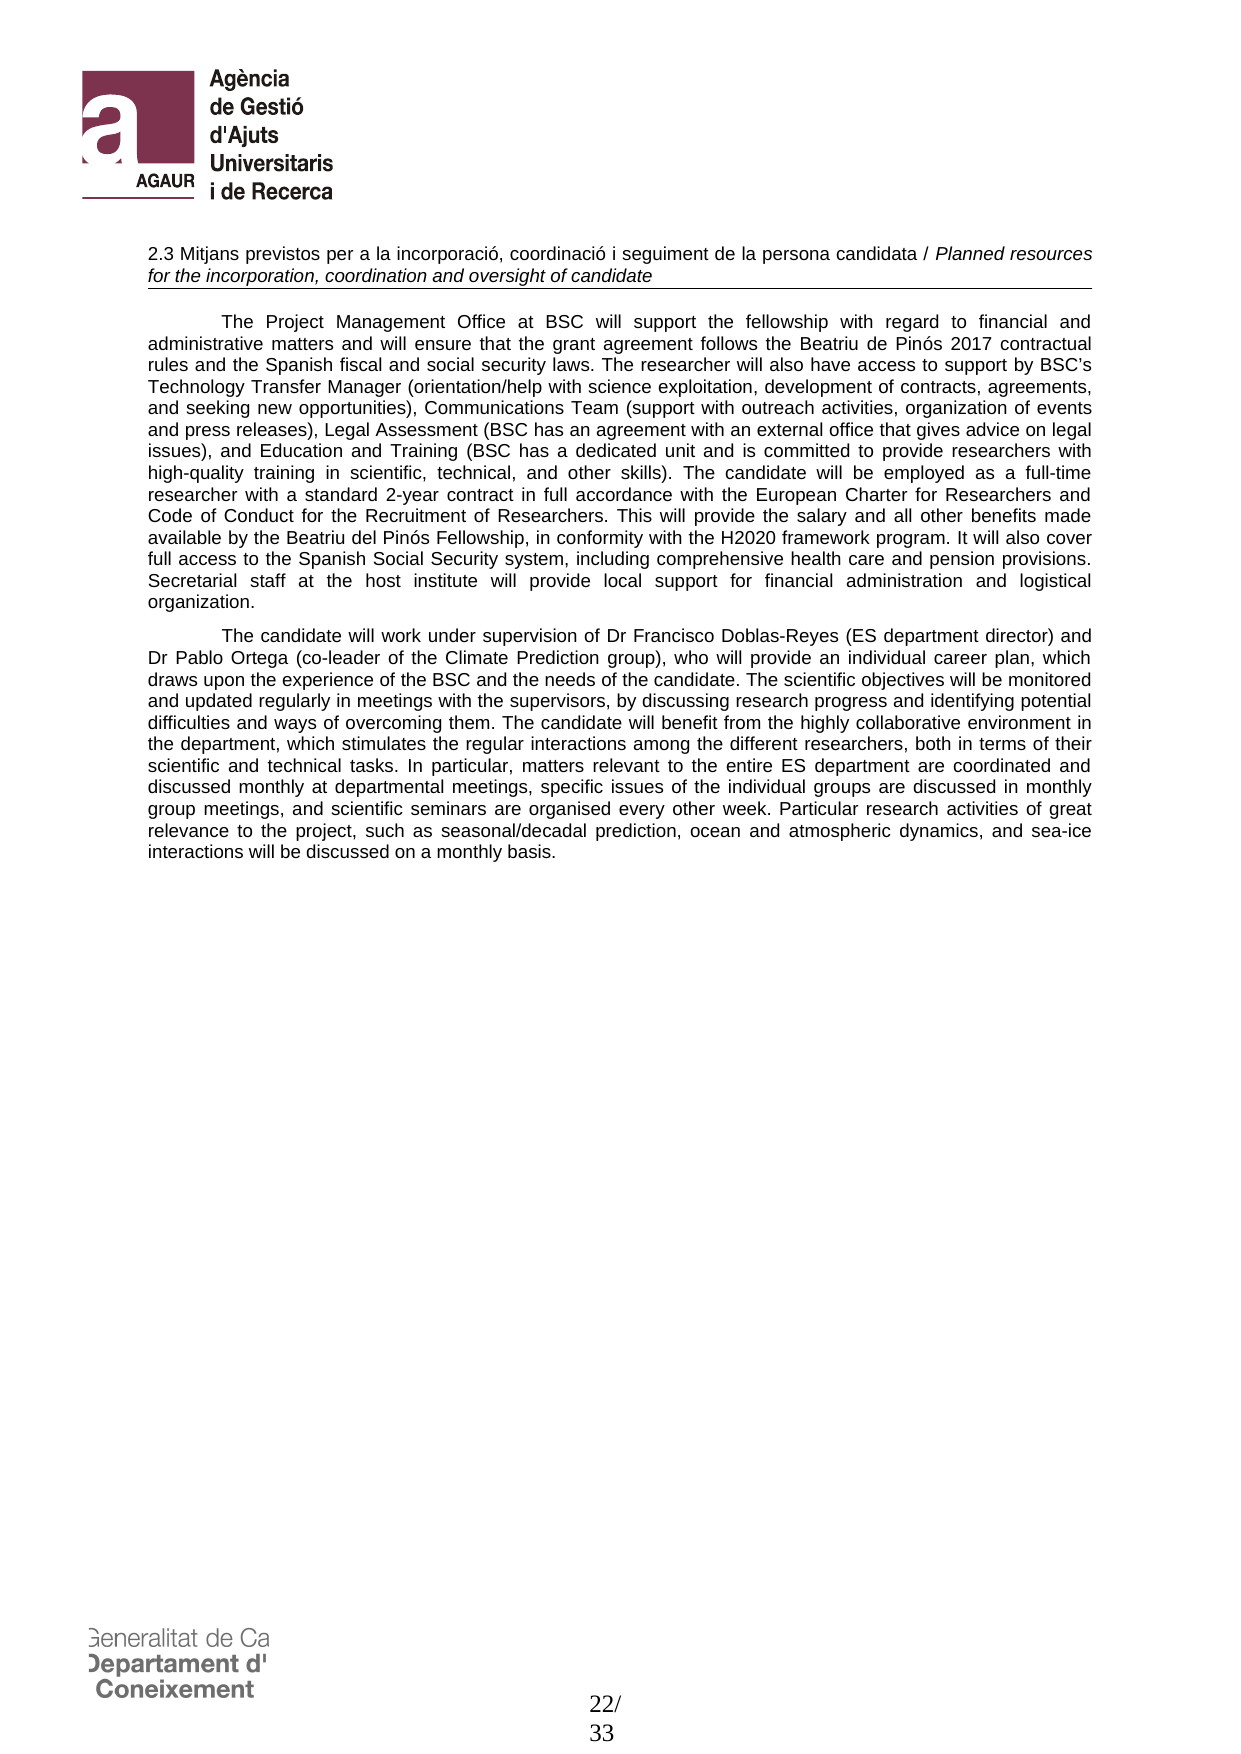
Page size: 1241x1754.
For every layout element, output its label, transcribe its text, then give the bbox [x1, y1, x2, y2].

picture [88, 1623, 269, 1698]
text 2.3 Mitjans previstos per a la incorporació, coordinació i seguiment de la persona candidata / Planned resources for the incorporation, coordination and oversight of candidate [148, 243, 1092, 288]
text The Project Management Office at BSC will support the fellowship with regard to financial and administrative matters and will ensure that the grant agreement follows the Beatriu de Pinós 2017 contractual rules and the Spanish fiscal and social security laws. The researcher will also have access to support by BSC’s Technology Transfer Manager (orientation/help with science exploitation, development of contracts, agreements, and seeking new opportunities), Communications Team (support with outreach activities, organization of events and press releases), Legal Assessment (BSC has an agreement with an external office that gives advice on legal issues), and Education and Training (BSC has a dedicated unit and is committed to provide researchers with high-quality training in scientific, technical, and other skills). The candidate will be employed as a full-time researcher with a standard 2-year contract in full accordance with the European Charter for Researchers and Code of Conduct for the Recruitment of Researchers. This will provide the salary and all other benefits made available by the Beatriu del Pinós Fellowship, in conformity with the H2020 framework program. It will also cover full access to the Spanish Social Security system, including comprehensive health care and pension provisions. Secretarial staff at the host institute will provide local support for financial administration and logistical organization. [148, 311, 1092, 613]
text The candidate will work under supervision of Dr Francisco Doblas-Reyes (ES department director) and Dr Pablo Ortega (co-leader of the Climate Prediction group), who will provide an individual career plan, which draws upon the experience of the BSC and the needs of the candidate. The scientific objectives will be monitored and updated regularly in meetings with the supervisors, by discussing research progress and identifying potential difficulties and ways of overcoming them. The candidate will benefit from the highly collaborative environment in the department, which stimulates the regular interactions among the different researchers, both in terms of their scientific and technical tasks. In particular, matters relevant to the entire ES department are coordinated and discussed monthly at departmental meetings, specific issues of the individual groups are discussed in monthly group meetings, and scientific seminars are organised every other week. Particular research activities of great relevance to the project, such as seasonal/decadal prediction, ocean and atmospheric dynamics, and sea-ice interactions will be discussed on a monthly basis. [148, 625, 1092, 862]
